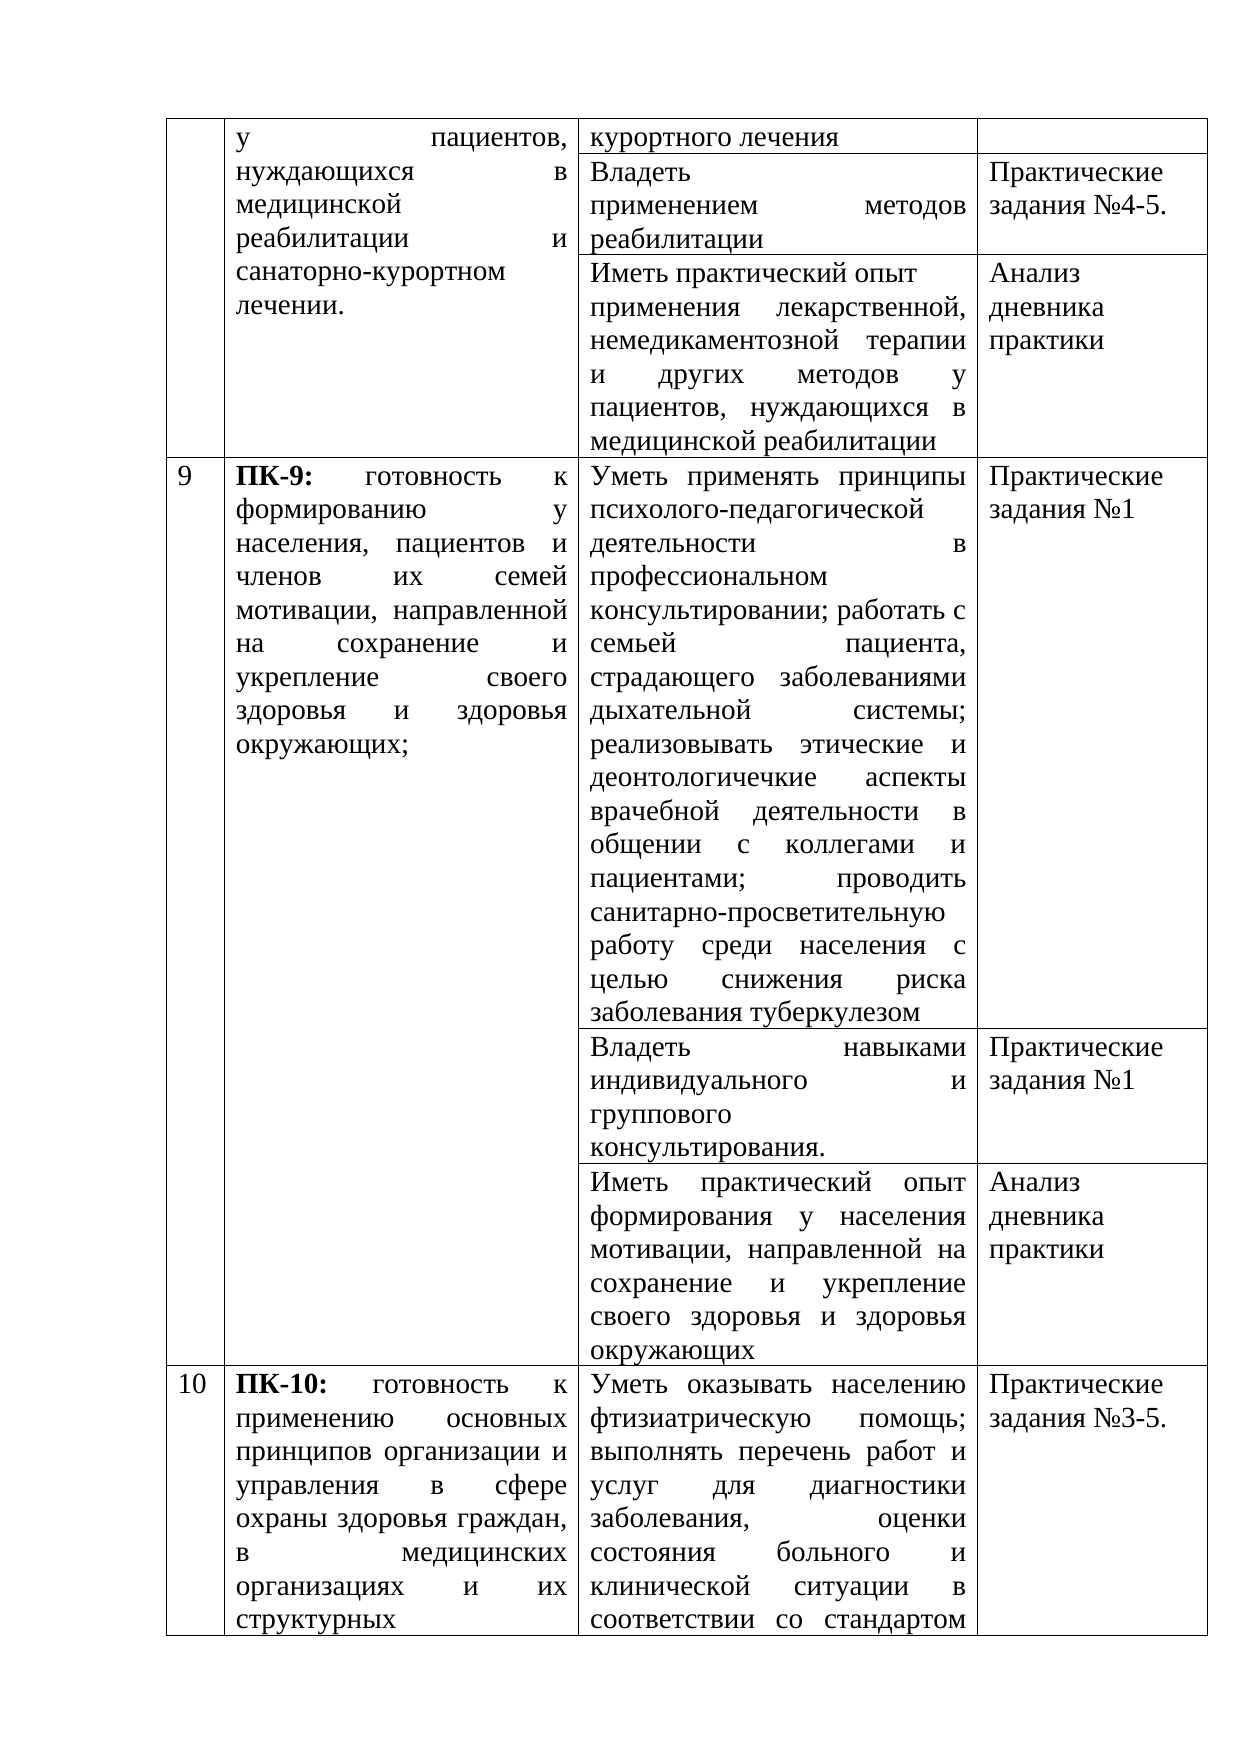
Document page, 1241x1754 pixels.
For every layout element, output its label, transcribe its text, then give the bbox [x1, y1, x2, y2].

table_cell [225, 1366, 578, 1635]
table_cell Практические задания №1 [978, 458, 1207, 1028]
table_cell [579, 1366, 977, 1635]
table_cell Иметь практический опыт формирования у населения мотивации, направленной на сохранение и укрепление своего здоровья и здоровья окружающих [579, 1164, 977, 1365]
table_cell ПК-9: готовность к формированию у населения, пациентов и членов их семей мотивации, направленной на сохранение и укрепление своего здоровья и здоровья окружающих; [225, 458, 578, 1365]
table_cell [978, 1366, 1207, 1635]
table_cell 10 [167, 1366, 224, 1635]
table_cell Владеть применением методов реабилитации [579, 154, 977, 254]
table_cell 9 [167, 458, 224, 1365]
table_cell Владеть навыками индивидуального и группового консультирования. [579, 1029, 977, 1163]
table_cell Анализ дневника практики [978, 255, 1207, 457]
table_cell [978, 119, 1207, 153]
table_cell Практические задания №1 [978, 1029, 1207, 1163]
table_cell Практические задания №4-5. [978, 154, 1207, 254]
table_cell Иметь практический опыт применения лекарственной, немедикаментозной терапии и других методов у пациентов, нуждающихся в медицинской реабилитации [579, 255, 977, 457]
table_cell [579, 119, 977, 153]
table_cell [225, 119, 578, 457]
table_cell Анализ дневника практики [978, 1164, 1207, 1365]
table_cell 8 [167, 119, 224, 457]
table_cell Уметь применять принципы психолого-педагогической деятельности в профессиональном консультировании; работать с семьей пациента, страдающего заболеваниями дыхательной системы; реализовывать этические и деонтологичечкие аспекты врачебной деятельности в общении с коллегами и пациентами; проводить санитарно-просветительную работу среди населения с целью снижения риска заболевания туберкулезом [579, 458, 977, 1028]
